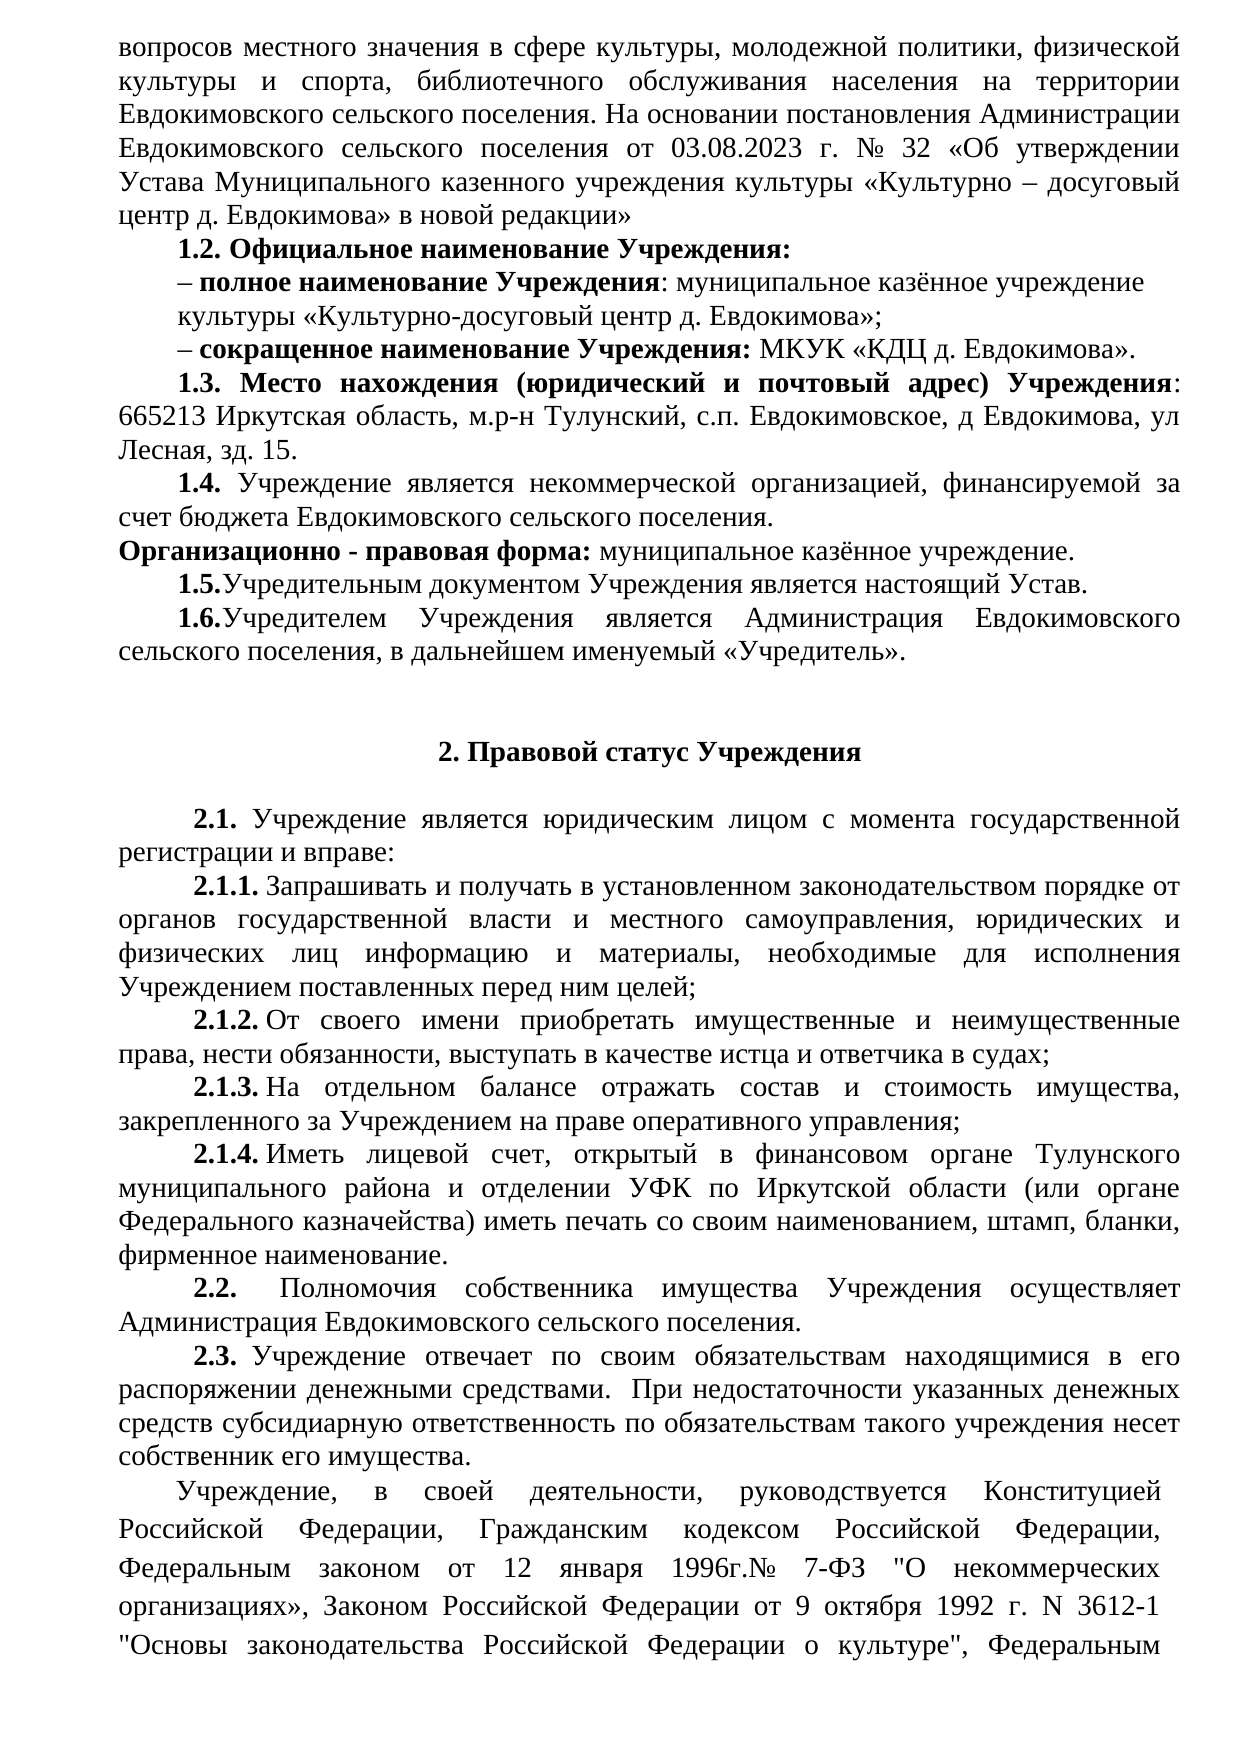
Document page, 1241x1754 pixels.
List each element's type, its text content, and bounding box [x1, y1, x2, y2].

text – полное наименование Учреждения: муниципальное казённое учреждение культуры «Культурно-досуговый центр д. Евдокимова»; [177, 264, 1181, 331]
list Запрашивать и получать в установленном законодательством порядке от органов государственной власти и местного самоуправления, юридических и физических лиц информацию и материалы, необходимые для исполнения Учреждением поставленных перед ним целей; [118, 868, 1181, 1002]
text – сокращенное наименование Учреждения: МКУК «КДЦ д. Евдокимова». [177, 331, 1181, 365]
list На отдельном балансе отражать состав и стоимость имущества, закрепленного за Учреждением на праве оперативного управления; [118, 1069, 1181, 1136]
list Полномочия собственника имущества Учреждения осуществляет Администрация Евдокимовского сельского поселения. [118, 1271, 1181, 1338]
list Официальное наименование Учреждения: [118, 231, 1181, 264]
text Организационно - правовая форма: муниципальное казённое учреждение. [118, 533, 1181, 566]
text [118, 1473, 1161, 1660]
text 2.1. Учреждение является юридическим лицом с момента государственной регистрации и вправе: [118, 801, 1181, 868]
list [118, 29, 1181, 231]
list Учредителем Учреждения является Администрация Евдокимовского сельского поселения, в дальнейшем именуемый «Учредитель». [118, 600, 1181, 667]
list Учредительным документом Учреждения является настоящий Устав. [118, 566, 1181, 600]
list Иметь лицевой счет, открытый в финансовом органе Тулунского муниципального района и отделении УФК по Иркутской области (или органе Федерального казначейства) иметь печать со своим наименованием, штамп, бланки, фирменное наименование. [118, 1136, 1181, 1271]
list Учреждение является некоммерческой организацией, финансируемой за счет бюджета Евдокимовского сельского поселения. [118, 466, 1181, 533]
text 2. Правовой статус Учреждения [118, 734, 1181, 767]
list От своего имени приобретать имущественные и неимущественные права, нести обязанности, выступать в качестве истца и ответчика в судах; [118, 1002, 1181, 1069]
list Место нахождения (юридический и почтовый адрес) Учреждения: 665213 Иркутская область, м.р-н Тулунский, с.п. Евдокимовское, д Евдокимова, ул Лесная, зд. 15. [118, 365, 1181, 466]
list Учреждение отвечает по своим обязательствам находящимися в его распоряжении денежными средствами. При недостаточности указанных денежных средств субсидиарную ответственность по обязательствам такого учреждения несет собственник его имущества. [118, 1338, 1181, 1472]
